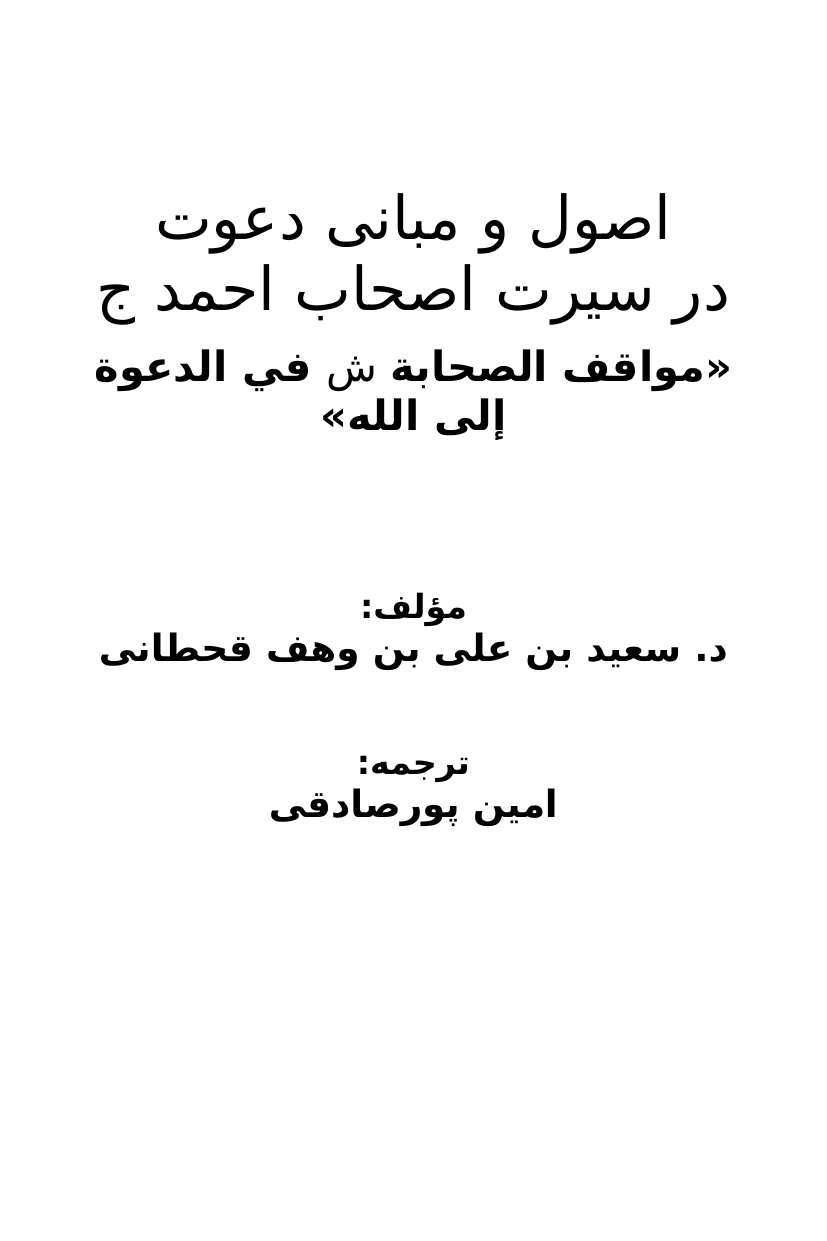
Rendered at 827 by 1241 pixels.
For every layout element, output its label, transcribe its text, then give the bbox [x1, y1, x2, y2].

text اصول و مبانی دعوت [89, 184, 738, 254]
text «مواقف الصحابة ش في الدعوة إلى الله» [89, 343, 738, 440]
text در سیرت اصحاب احمد ج [89, 254, 738, 324]
text امین پورصادقی [89, 783, 738, 826]
text د. سعید بن علی بن وهف قحطانی [89, 626, 738, 670]
text ترجمه: [89, 744, 738, 783]
text مؤلف: [89, 588, 738, 626]
